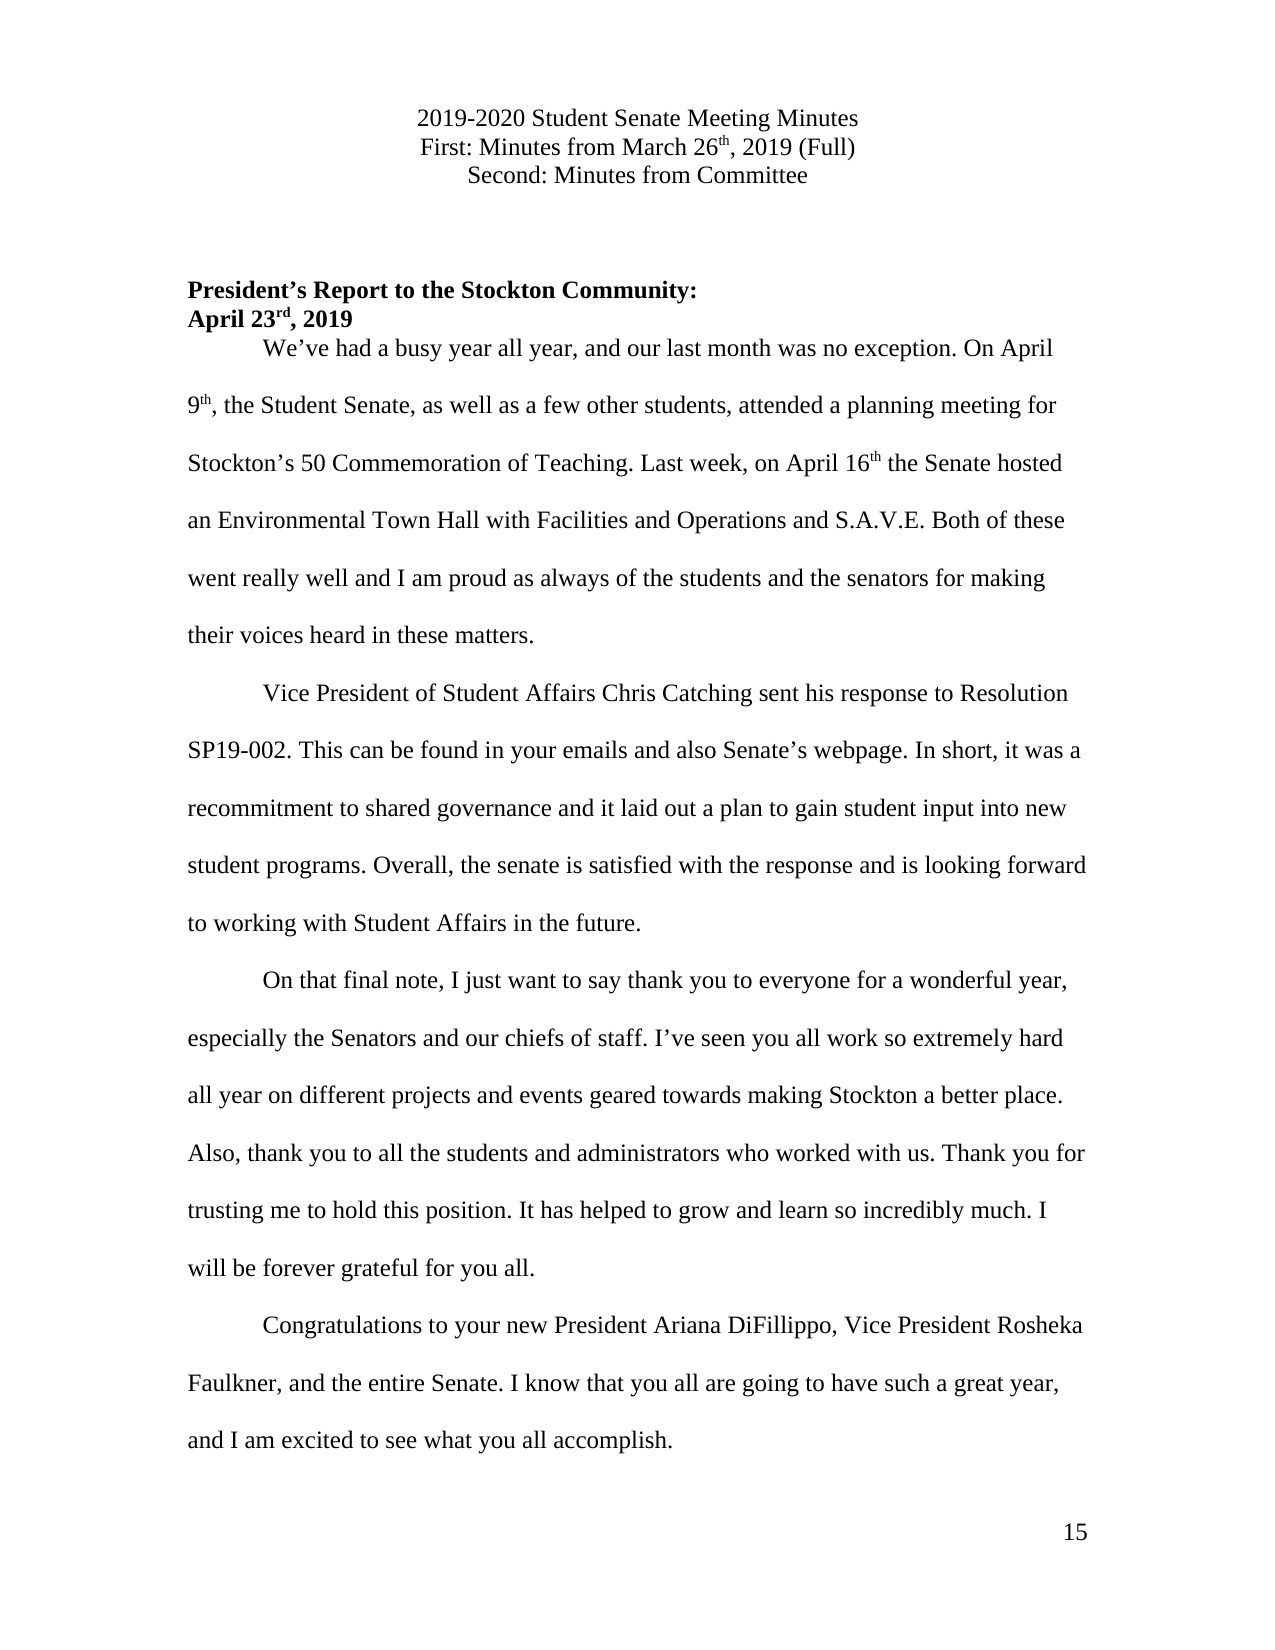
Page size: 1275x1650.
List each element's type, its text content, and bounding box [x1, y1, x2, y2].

text April 23rd, 2019 [187, 304, 1087, 333]
text On that final note, I just want to say thank you to everyone for a wonderful year, especially the Senators and our chiefs of staff. I’ve seen you all work so extremely hard all year on different projects and events geared towards making Stockton a better place. Also, thank you to all the students and administrators who worked with us. Thank you for trusting me to hold this position. It has helped to grow and learn so incredibly much. I will be forever grateful for you all. [187, 966, 1087, 1282]
text We’ve had a busy year all year, and our last month was no exception. On April 9th, the Student Senate, as well as a few other students, attended a planning meeting for Stockton’s 50 Commemoration of Teaching. Last week, on April 16th the Senate hosted an Environmental Town Hall with Facilities and Operations and S.A.V.E. Both of these went really well and I am proud as always of the students and the senators for making their voices heard in these matters. [187, 333, 1087, 649]
text Vice President of Student Affairs Chris Catching sent his response to Resolution SP19-002. This can be found in your emails and also Senate’s webpage. In short, it was a recommitment to shared governance and it laid out a plan to gain student input into new student programs. Overall, the senate is satisfied with the response and is looking forward to working with Student Affairs in the future. [187, 678, 1087, 937]
text Congratulations to your new President Ariana DiFillippo, Vice President Rosheka Faulkner, and the entire Senate. I know that you all are going to have such a great year, and I am excited to see what you all accomplish. [187, 1311, 1087, 1454]
text President’s Report to the Stockton Community: [187, 276, 1087, 304]
